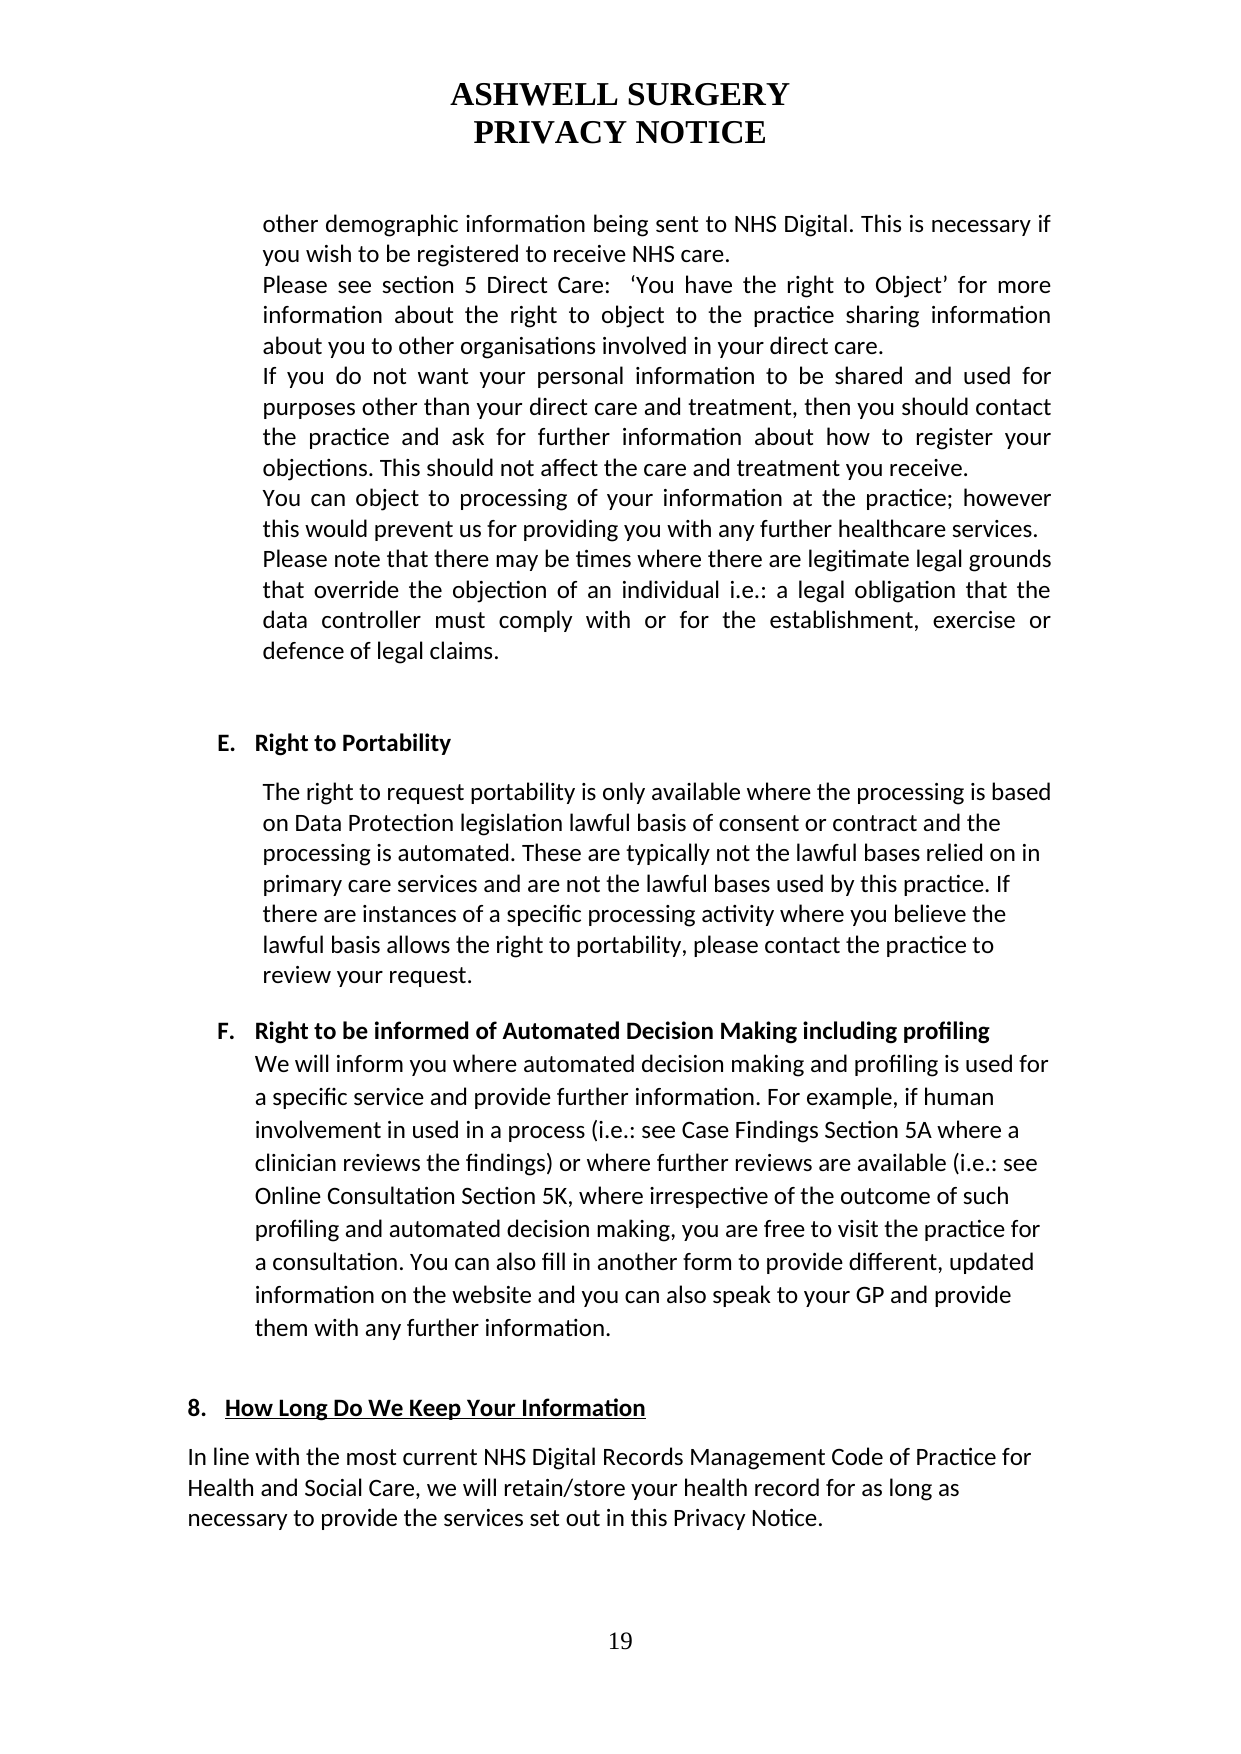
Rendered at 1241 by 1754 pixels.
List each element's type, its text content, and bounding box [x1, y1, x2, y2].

list Right to Portability [217, 727, 1053, 757]
text Please note that there may be times where there are legitimate legal grounds that override the objection of an individual i.e.: a legal obligation that the data controller must comply with or for the establishment, exercise or defence of legal claims. [262, 544, 1053, 666]
text If you do not want your personal information to be shared and used for purposes other than your direct care and treatment, then you should contact the practice and ask for further information about how to register your objections. This should not affect the care and treatment you receive. [262, 361, 1053, 483]
text The right to request portability is only available where the processing is based on Data Protection legislation lawful basis of consent or contract and the processing is automated. These are typically not the lawful bases relied on in primary care services and are not the lawful bases used by this practice. If there are instances of a specific processing activity where you believe the lawful basis allows the right to portability, please contact the practice to review your request. [262, 776, 1053, 990]
list How Long Do We Keep Your Information [187, 1392, 1053, 1422]
list Right to be informed of Automated Decision Making including profiling [217, 1015, 1053, 1046]
list We will inform you where automated decision making and profiling is used for a specific service and provide further information. For example, if human involvement in used in a process (i.e.: see Case Findings Section 5A where a clinician reviews the findings) or where further reviews are available (i.e.: see Online Consultation Section 5K, where irrespective of the outcome of such profiling and automated decision making, you are free to visit the practice for a consultation. You can also fill in another form to provide different, updated information on the website and you can also speak to your GP and provide them with any further information. [254, 1048, 1053, 1342]
text You can object to processing of your information at the practice; however this would prevent us for providing you with any further healthcare services. [262, 483, 1053, 544]
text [262, 208, 1053, 269]
text Please see section 5 Direct Care: ‘You have the right to Object’ for more information about the right to object to the practice sharing information about you to other organisations involved in your direct care. [262, 269, 1053, 361]
text In line with the most current NHS Digital Records Management Code of Practice for Health and Social Care, we will retain/store your health record for as long as necessary to provide the services set out in this Privacy Notice. [187, 1441, 1053, 1533]
